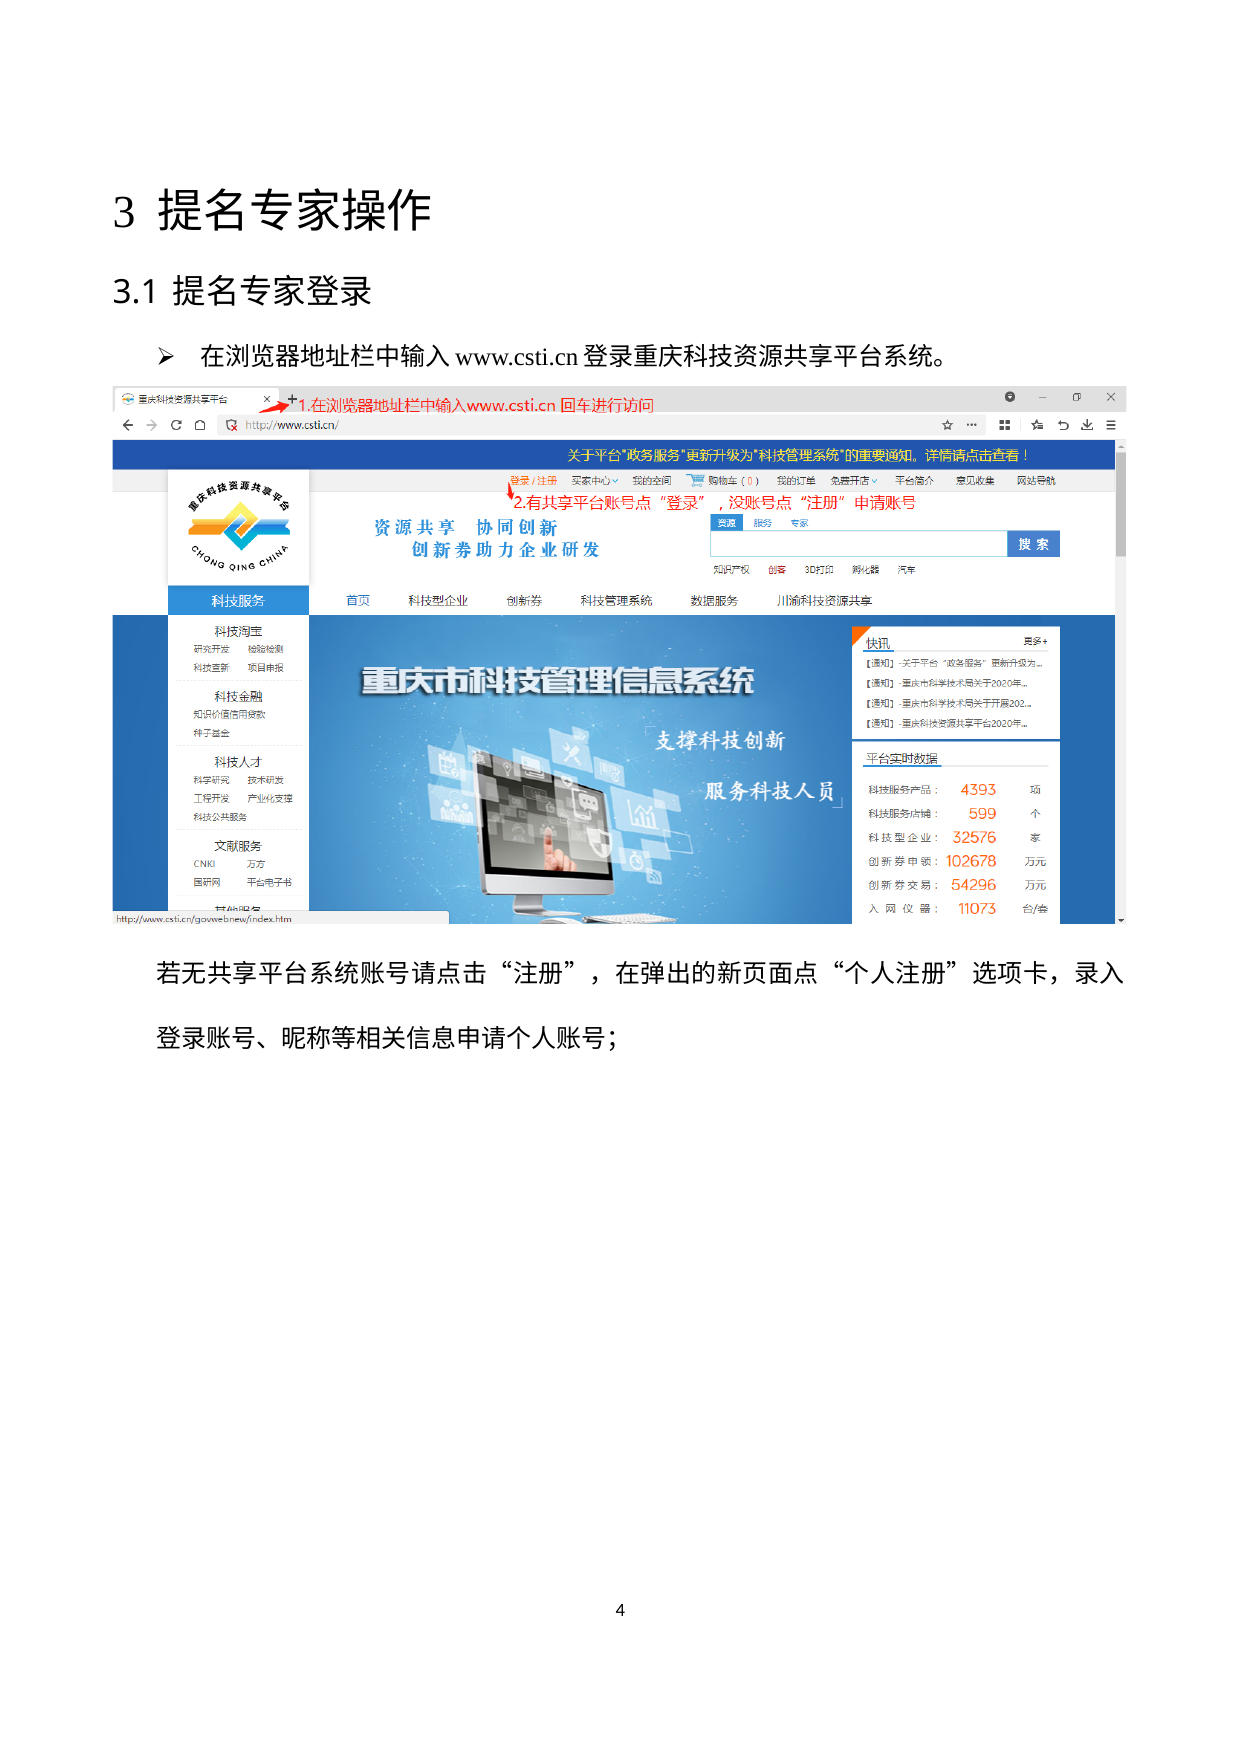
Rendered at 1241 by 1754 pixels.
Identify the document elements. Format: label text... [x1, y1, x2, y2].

picture [112, 386, 1127, 924]
list 在浏览器地址栏中输入www.csti.cn登录重庆科技资源共享平台系统。 [156, 322, 1128, 387]
subtitle 提名专家登录 [112, 257, 1128, 322]
subtitle 提名专家操作 [112, 159, 1128, 257]
text 若无共享平台系统账号请点击“注册”，在弹出的新页面点“个人注册”选项卡，录入登录账号、昵称等相关信息申请个人账号； [156, 939, 1128, 1069]
